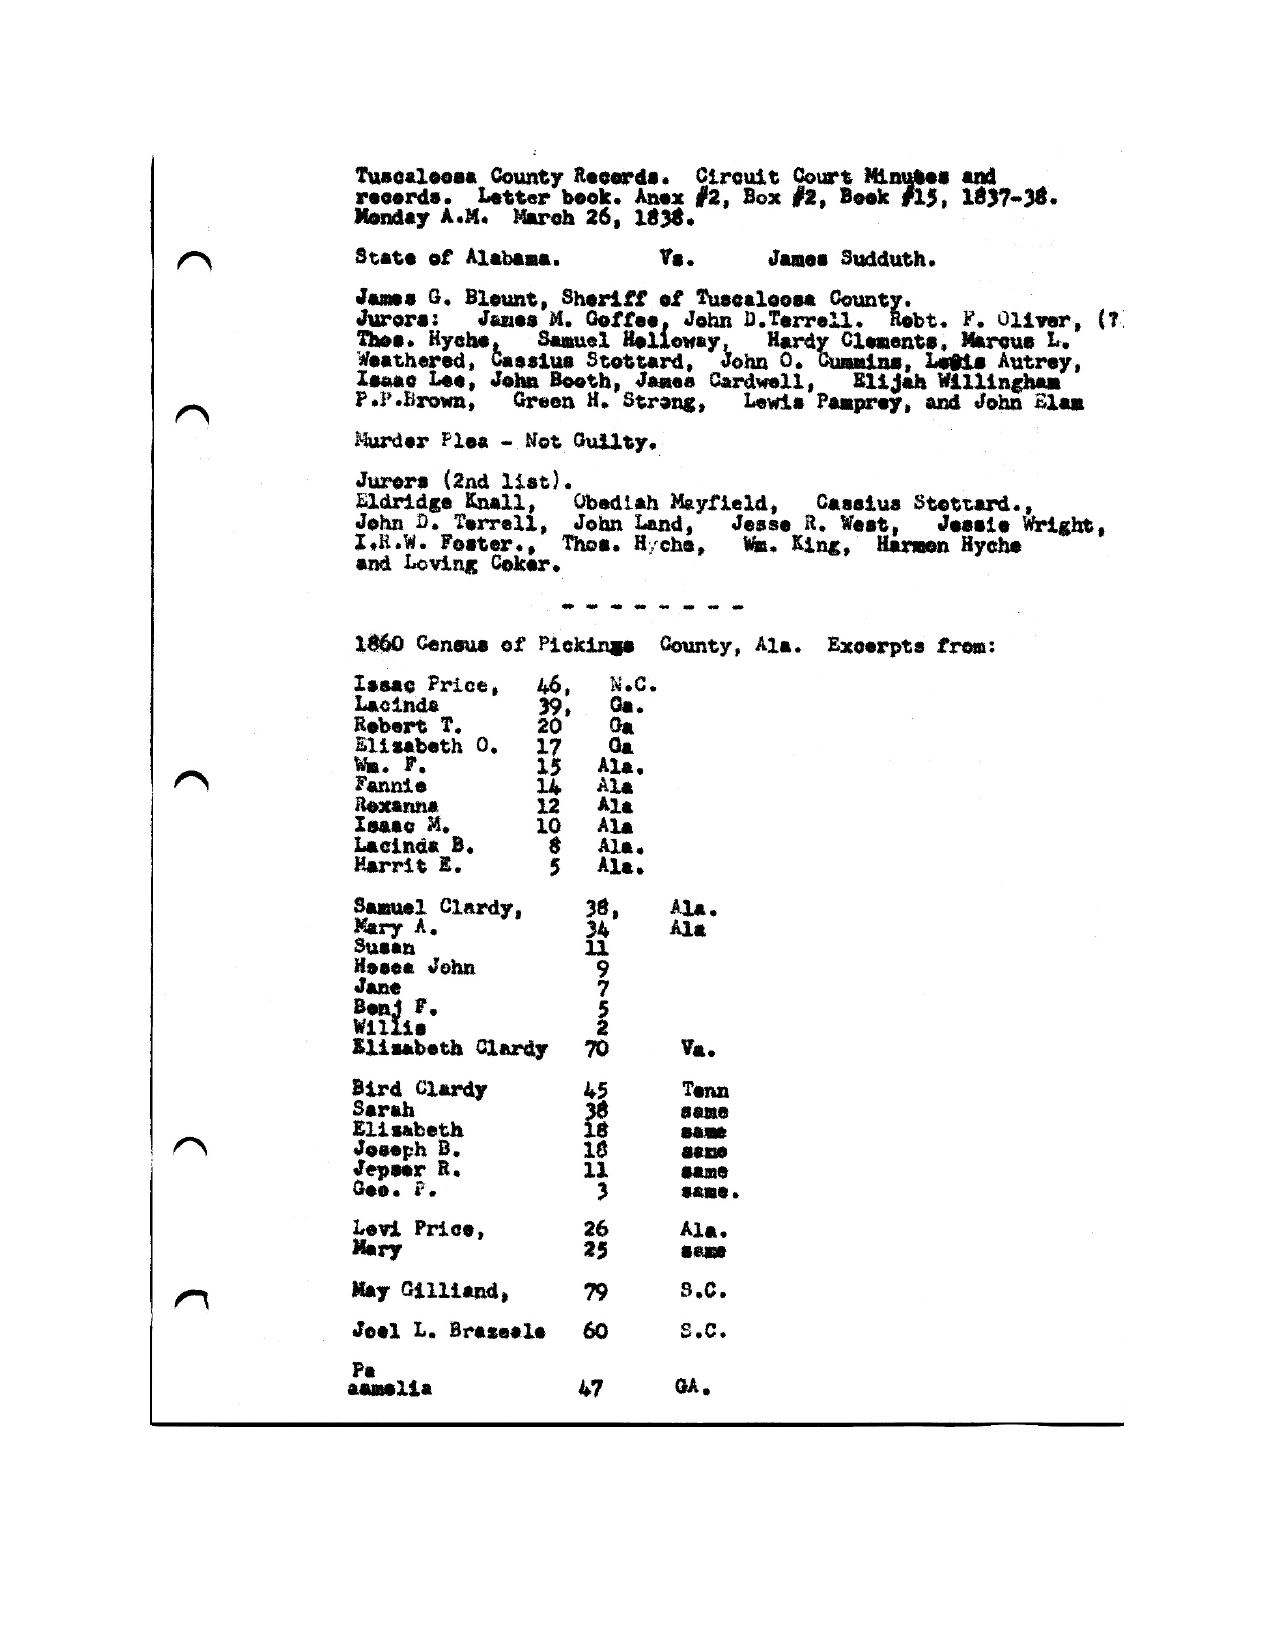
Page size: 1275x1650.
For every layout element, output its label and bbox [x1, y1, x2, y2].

picture [150, 150, 1124, 1427]
